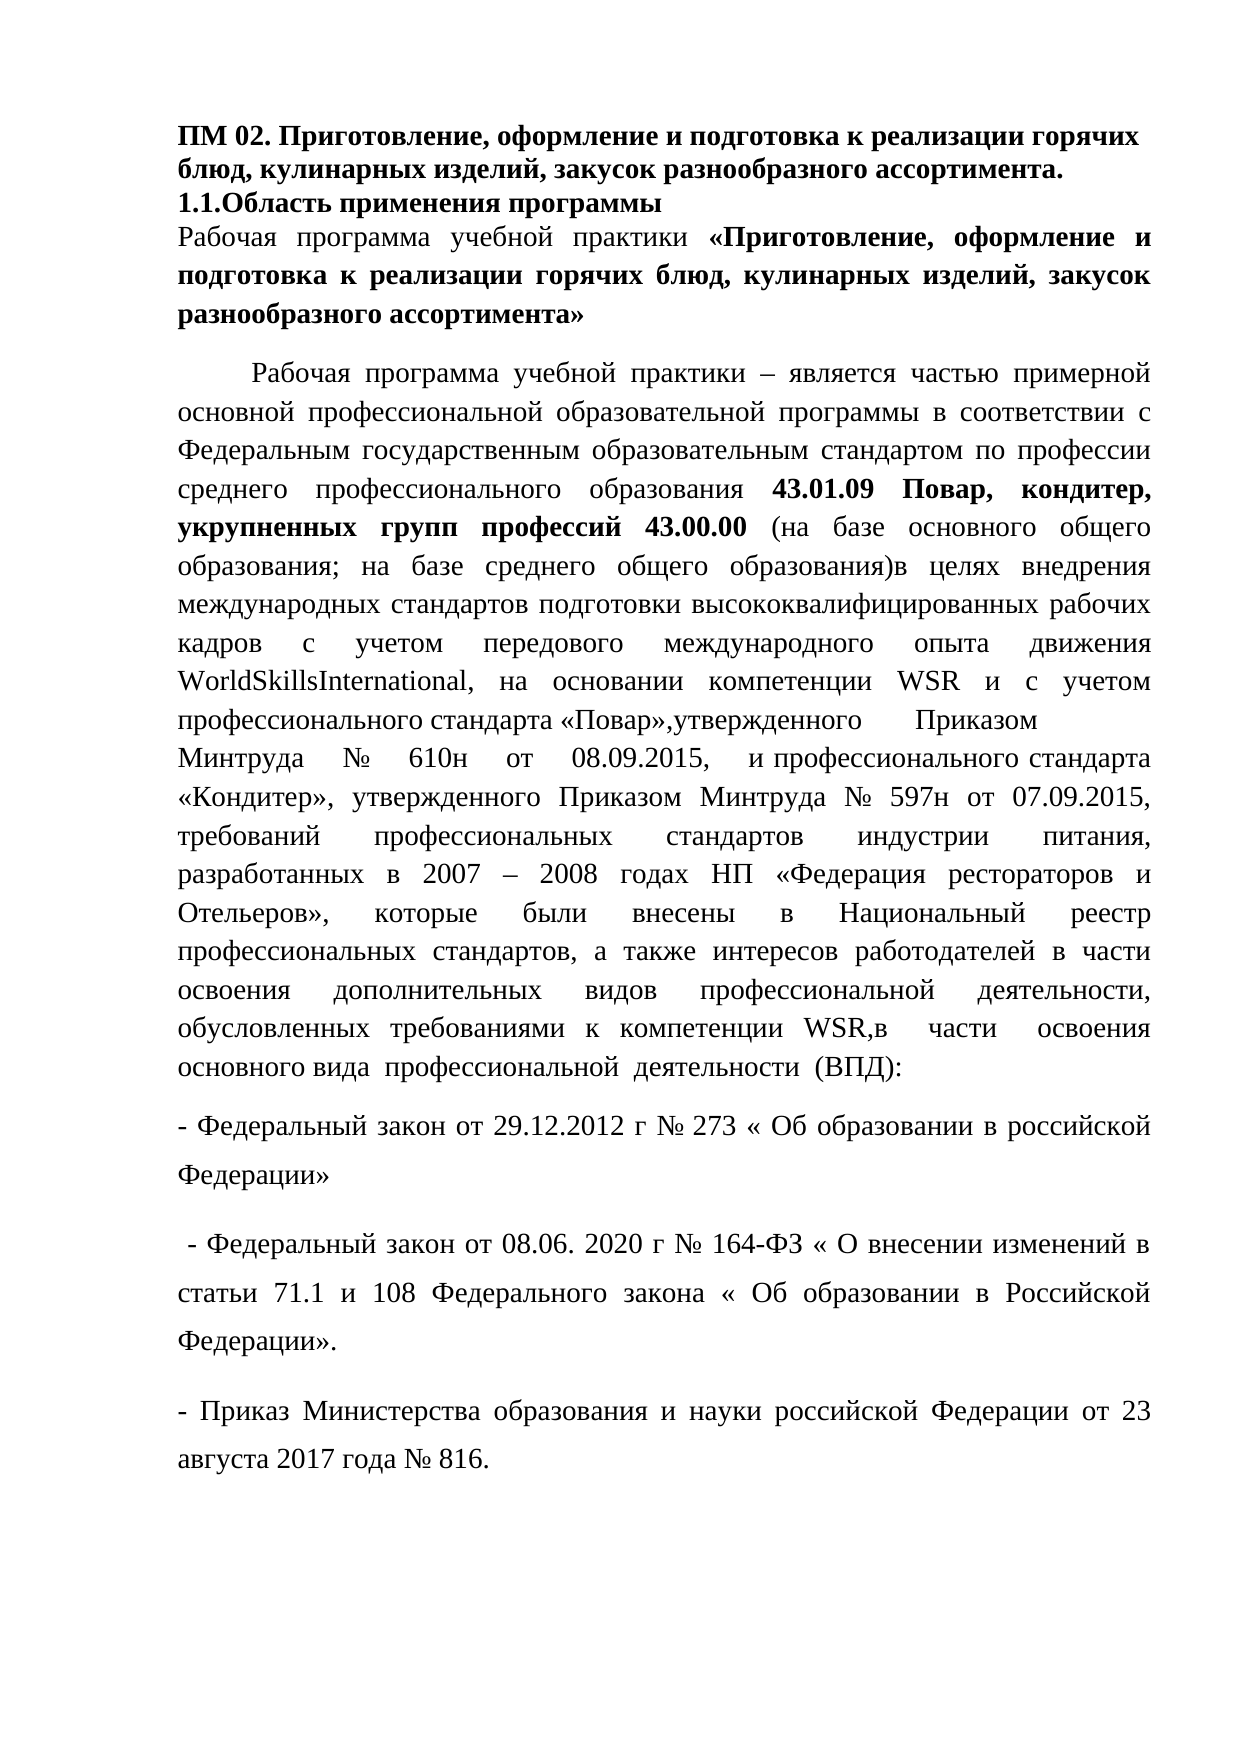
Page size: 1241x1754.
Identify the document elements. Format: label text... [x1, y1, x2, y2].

text Рабочая программа учебной практики – является частью примерной основной профессиональной образовательной программы в соответствии с Федеральным государственным образовательным стандартом по профессии среднего профессионального образования 43.01.09 Повар, кондитер, укрупненных групп профессий 43.00.00 (на базе основного общего образования; на базе среднего общего образования)в целях внедрения международных стандартов подготовки высококвалифицированных рабочих кадров с учетом передового международного опыта движения WorldSkillsInternational, на основании компетенции WSR и с учетом профессионального стандарта «Повар»,утвержденного Приказом Минтруда № 610н от 08.09.2015, и профессионального стандарта «Кондитер», утвержденного Приказом Минтруда № 597н от 07.09.2015, требований профессиональных стандартов индустрии питания, разработанных в 2007 – 2008 годах НП «Федерация рестораторов и Отельеров», которые были внесены в Национальный реестр профессиональных стандартов, а также интересов работодателей в части освоения дополнительных видов профессиональной деятельности, обусловленных требованиями к компетенции WSR,в части освоения основного вида профессиональной деятельности (ВПД): [177, 355, 1152, 1082]
text Рабочая программа учебной практики «Приготовление, оформление и подготовка к реализации горячих блюд, кулинарных изделий, закусок разнообразного ассортимента» [177, 219, 1152, 329]
text - Приказ Министерства образования и науки российской Федерации от 23 августа 2017 года № 816. [177, 1393, 1152, 1475]
text - Федеральный закон от 29.12.2012 г № 273 « Об образовании в российской Федерации» [177, 1108, 1152, 1190]
text ПМ 02. Приготовление, оформление и подготовка к реализации горячих [177, 118, 1152, 152]
text блюд, кулинарных изделий, закусок разнообразного ассортимента. 1.1.Область применения программы [177, 152, 1152, 219]
text - Федеральный закон от 08.06. 2020 г № 164-ФЗ « О внесении изменений в статьи 71.1 и 108 Федерального закона « Об образовании в Российской Федерации». [177, 1226, 1152, 1357]
